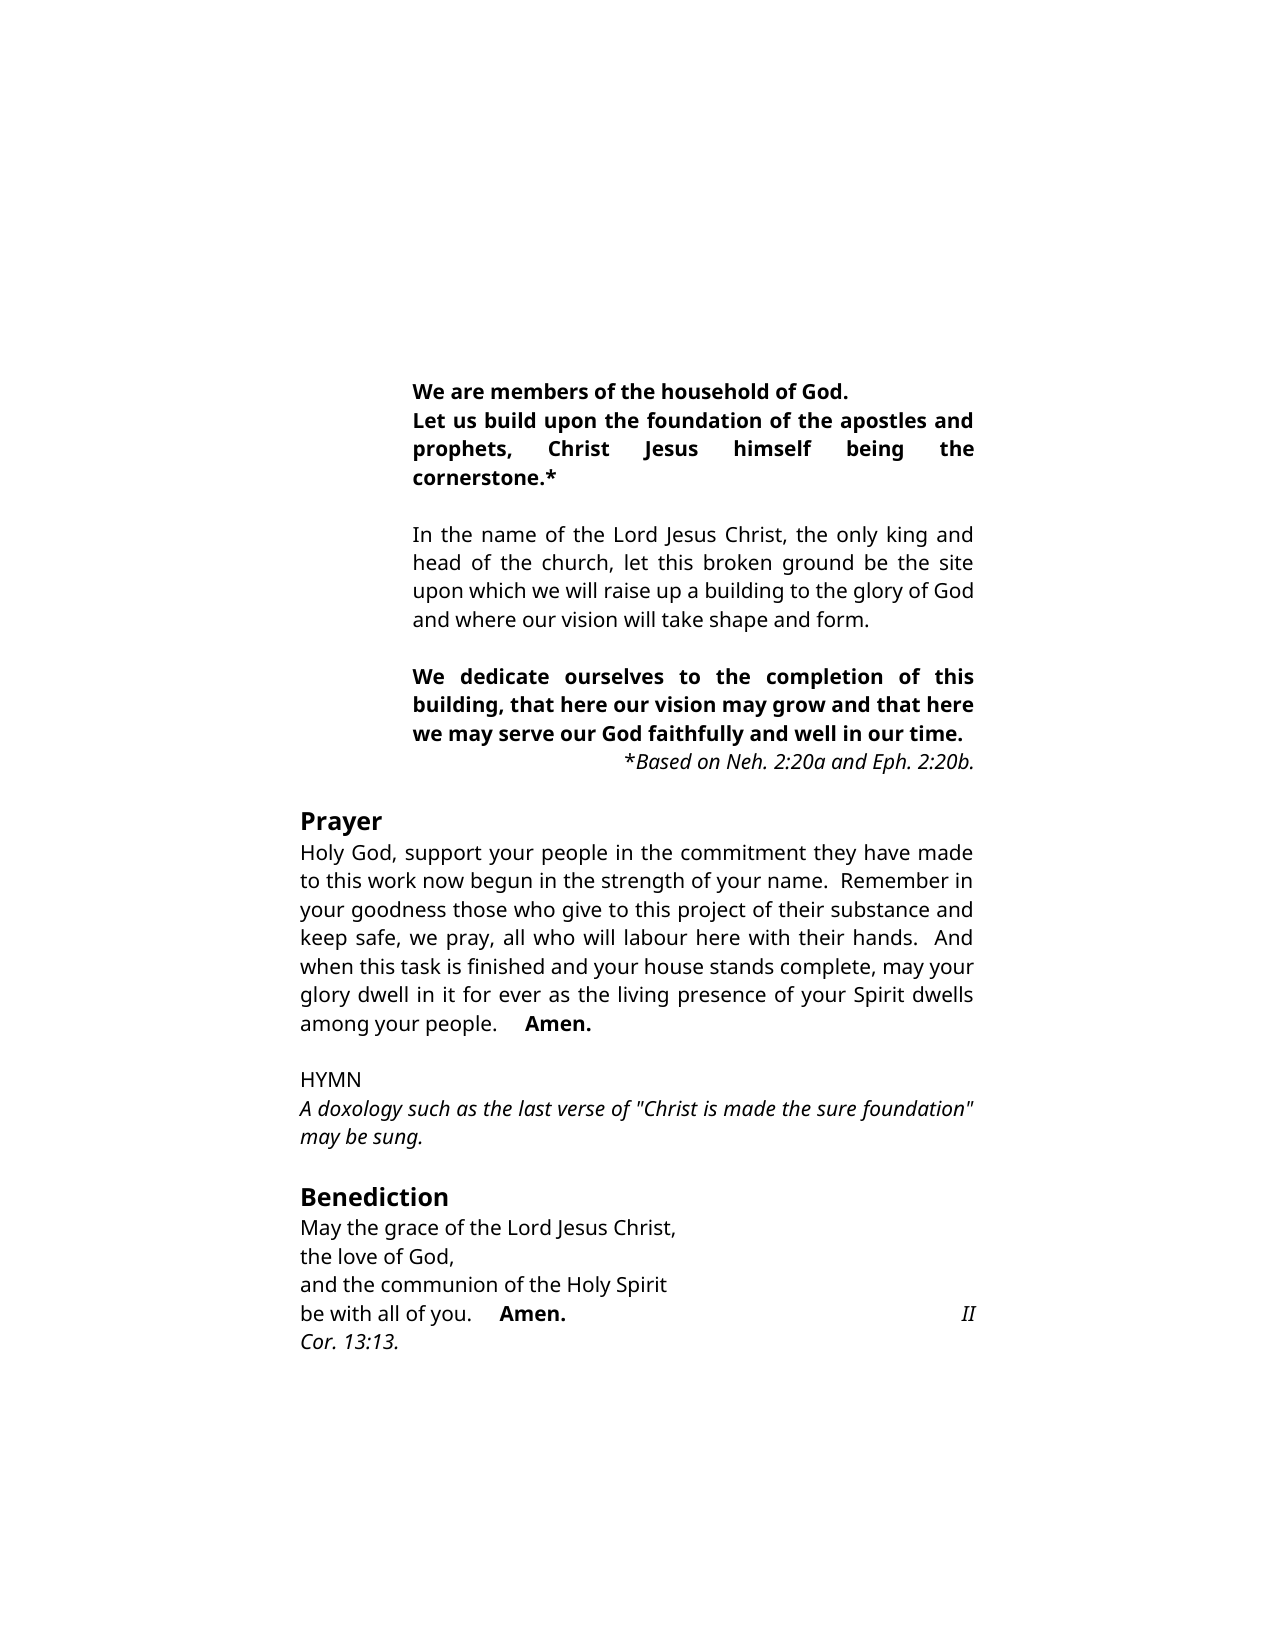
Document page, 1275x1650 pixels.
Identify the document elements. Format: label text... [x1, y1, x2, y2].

text We dedicate ourselves to the completion of this building, that here our vision may grow and that here we may serve our God faithfully and well in our time. [412, 662, 975, 747]
text Benediction [300, 1179, 975, 1213]
text the love of God, [300, 1242, 975, 1270]
text In the name of the Lord Jesus Christ, the only king and head of the church, let this broken ground be the site upon which we will raise up a building to the glory of God and where our vision will take shape and form. [412, 520, 975, 633]
text *Based on Neh. 2:20a and Eph. 2:20b. [300, 747, 975, 776]
text HYMN [300, 1066, 975, 1094]
text and the communion of the Holy Spirit [300, 1270, 975, 1299]
text Let us build upon the foundation of the apostles and prophets, Christ Jesus himself being the cornerstone.* [412, 406, 975, 491]
text Prayer [300, 804, 975, 838]
text Holy God, support your people in the commitment they have made to this work now begun in the strength of your name. Remember in your goodness those who give to this project of their substance and keep safe, we pray, all who will labour here with their hands. And when this task is finished and your house stands complete, may your glory dwell in it for ever as the living presence of your Spirit dwells among your people. Amen. [300, 838, 975, 1037]
text We are members of the household of God. [375, 377, 975, 406]
text May the grace of the Lord Jesus Christ, [300, 1213, 975, 1242]
text A doxology such as the last verse of "Christ is made the sure foundation" may be sung. [300, 1094, 975, 1151]
text be with all of you. Amen. II Cor. 13:13. [300, 1299, 975, 1356]
